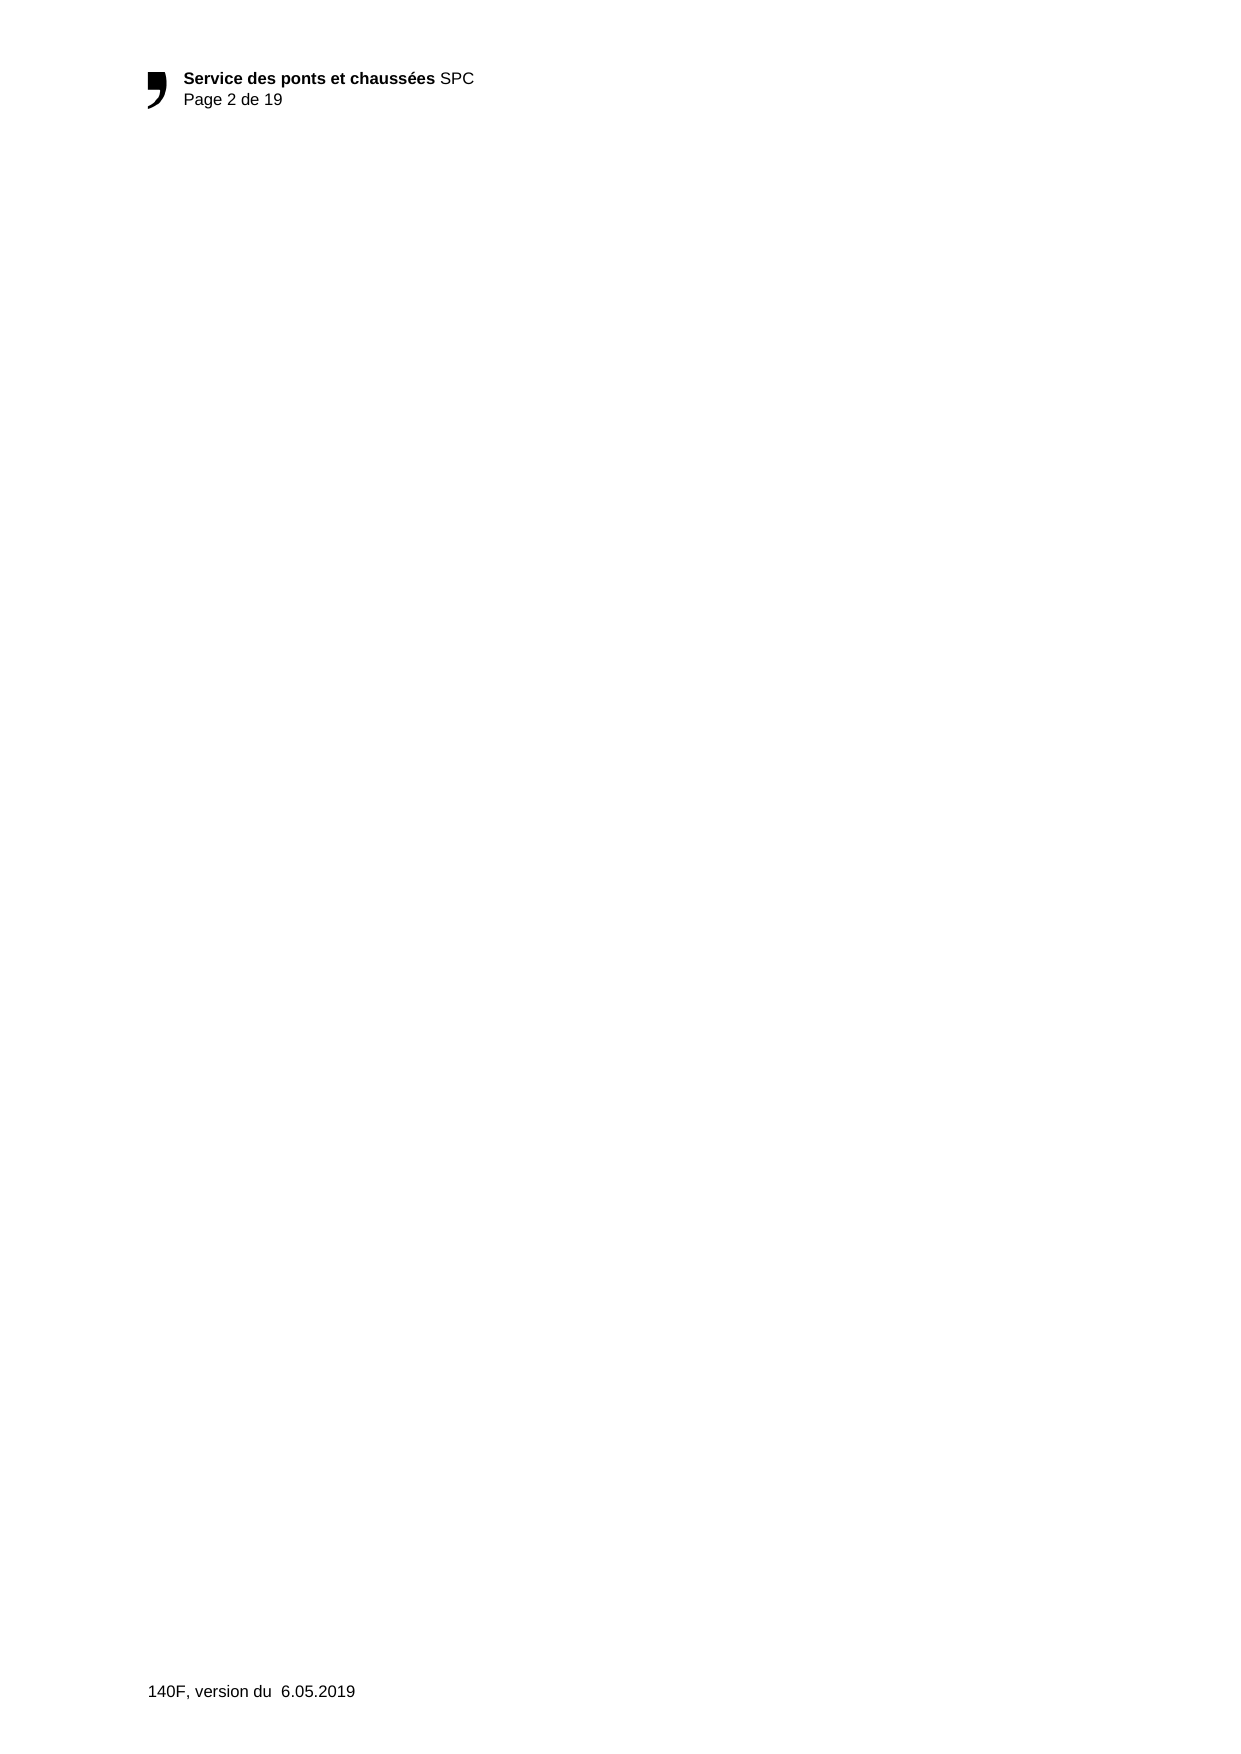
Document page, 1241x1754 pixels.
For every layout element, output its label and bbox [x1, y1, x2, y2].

picture [147, 72, 167, 109]
